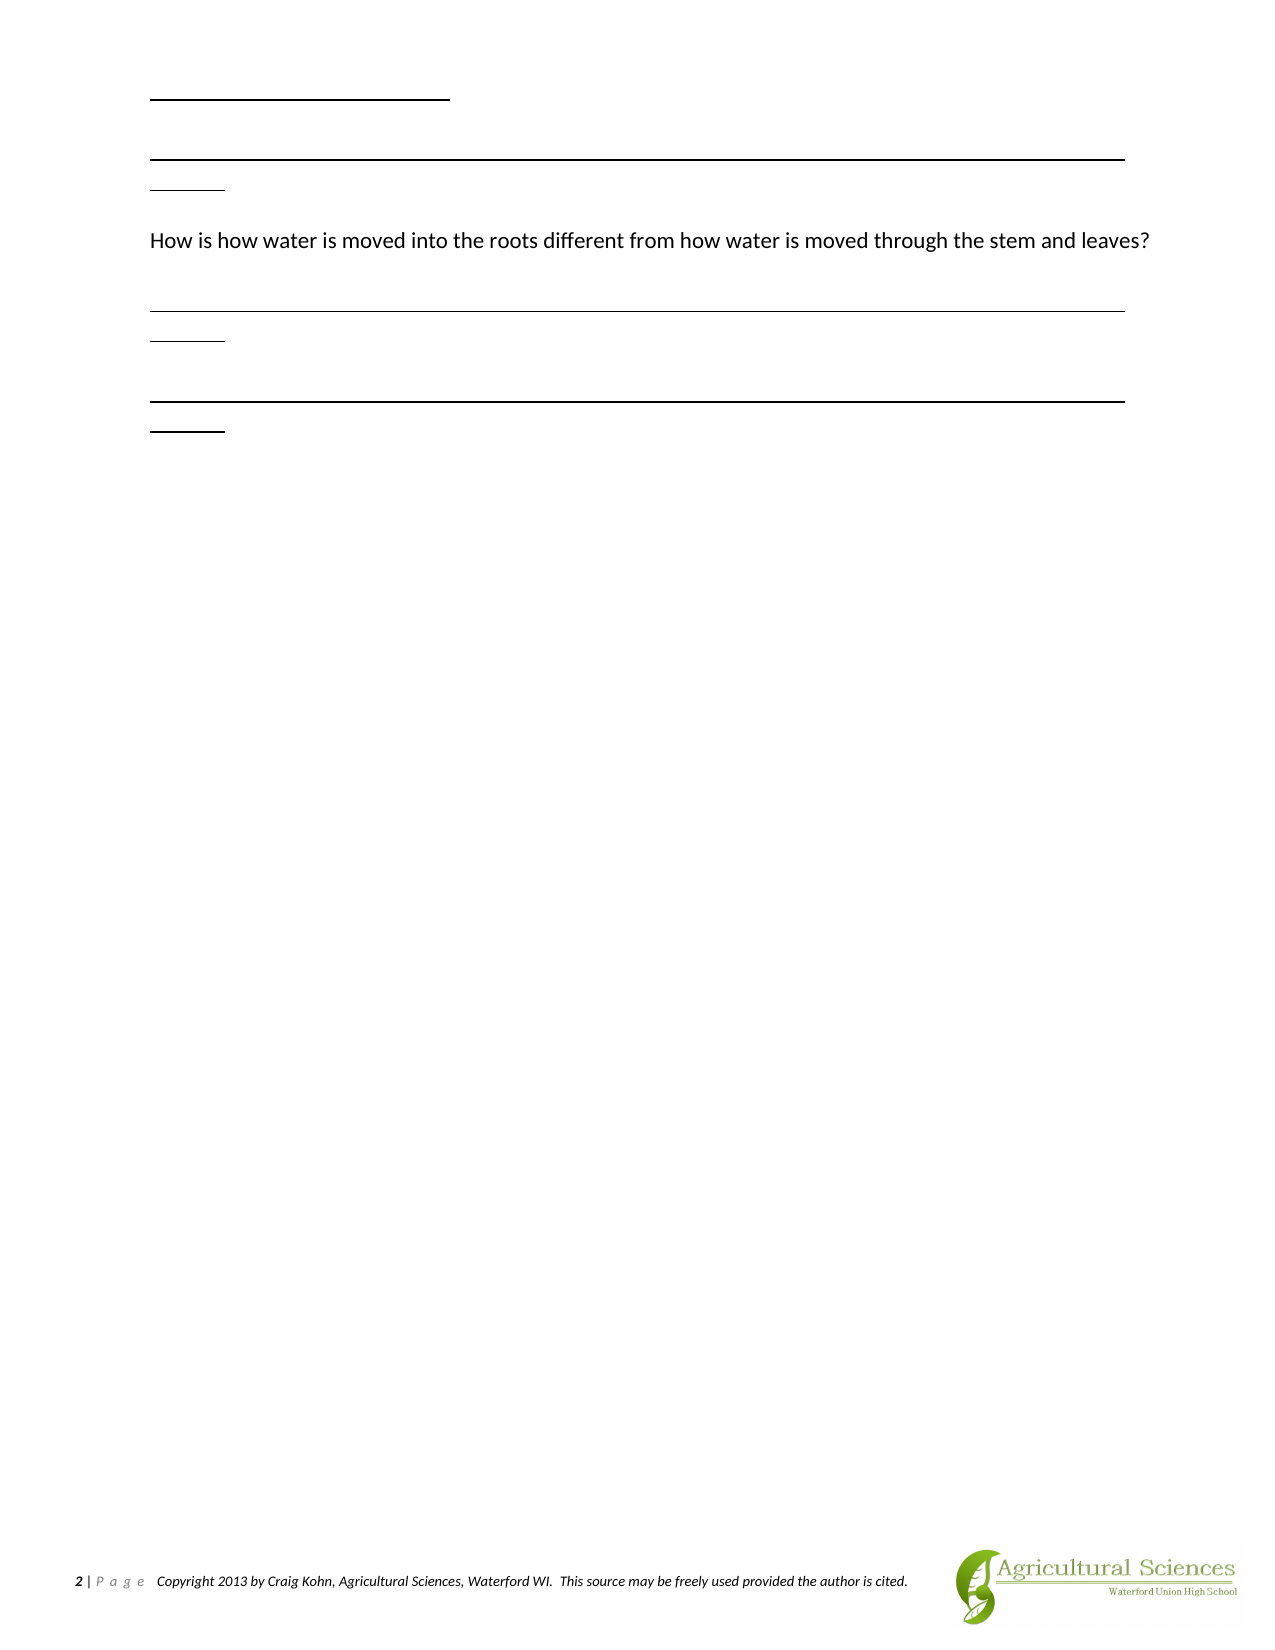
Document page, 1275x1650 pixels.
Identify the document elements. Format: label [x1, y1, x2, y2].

picture [949, 1544, 1246, 1629]
list [112, 75, 1200, 435]
